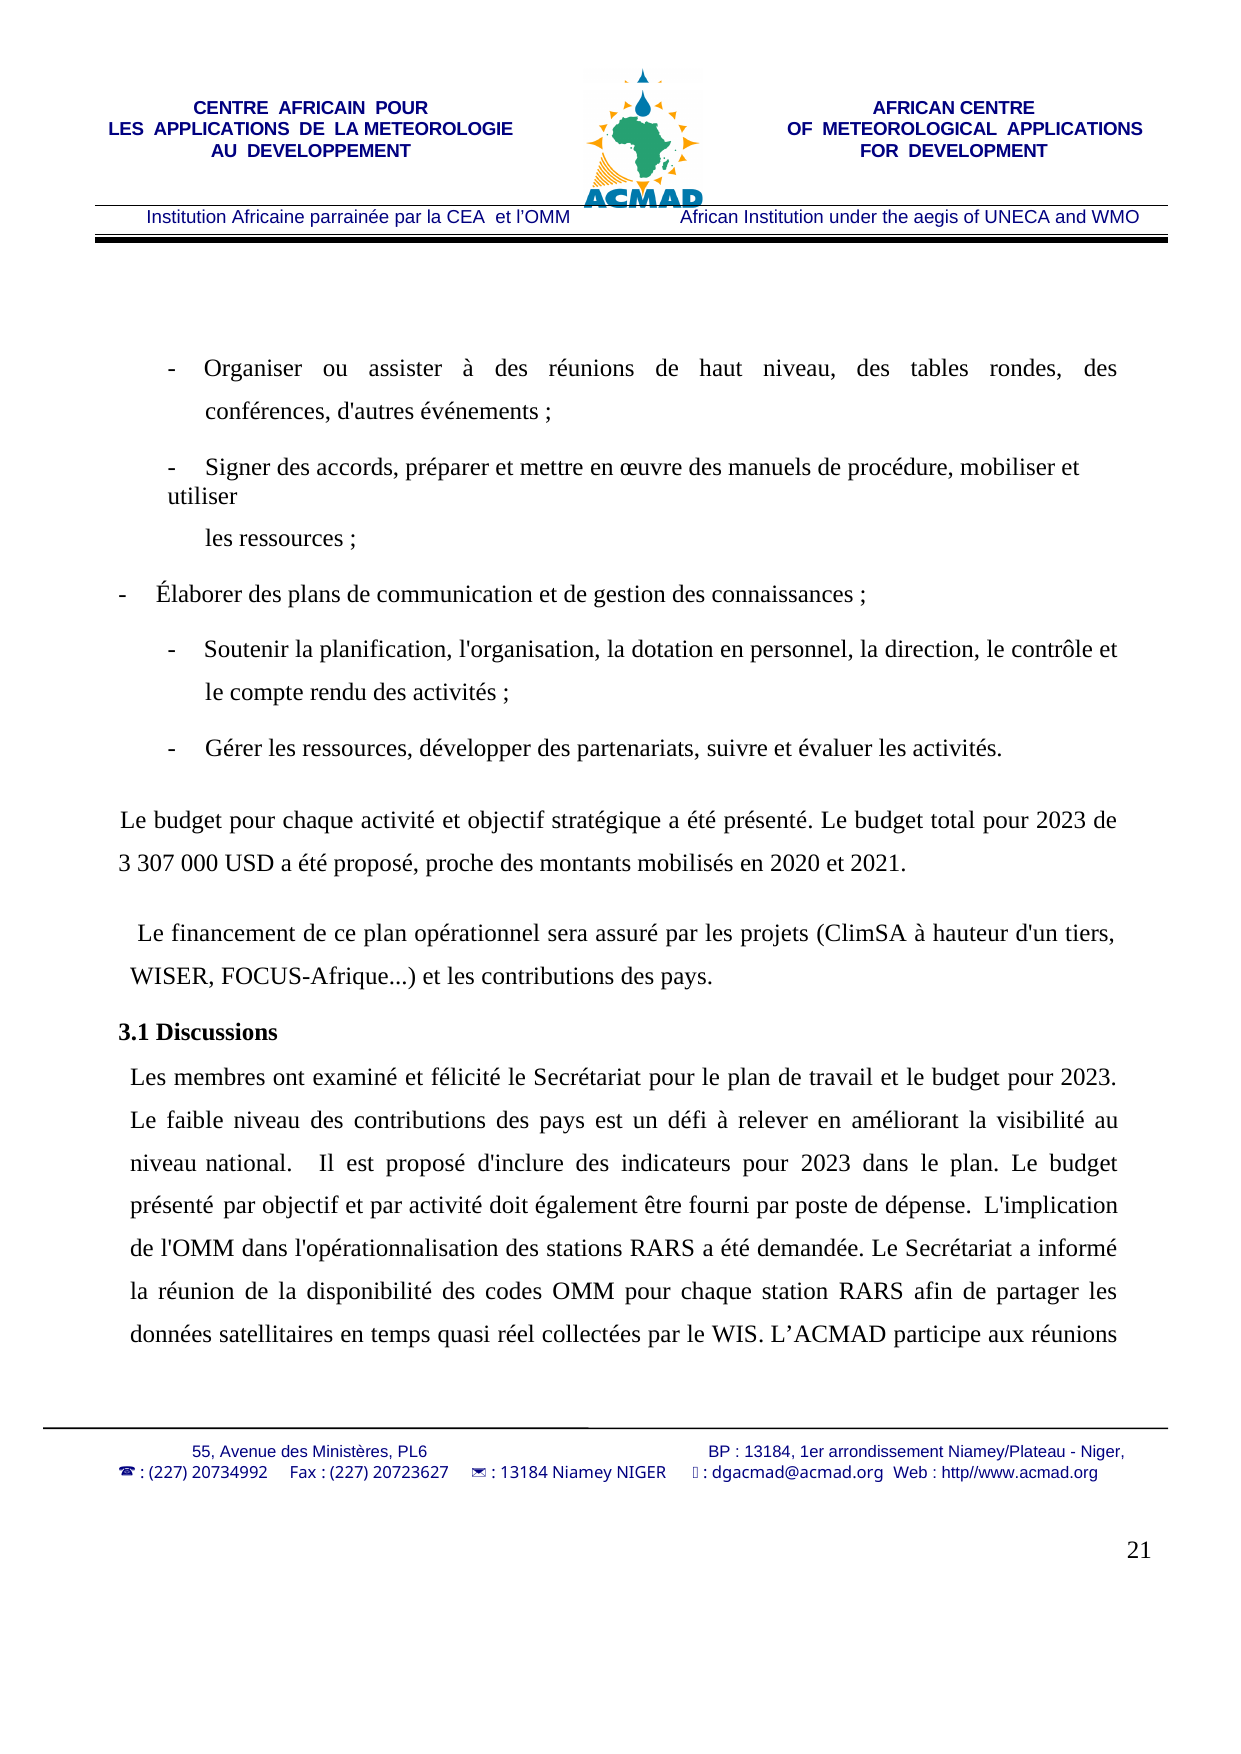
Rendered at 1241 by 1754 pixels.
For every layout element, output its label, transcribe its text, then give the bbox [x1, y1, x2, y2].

text - Gérer les ressources, développer des partenariats, suivre et évaluer les activités. [167, 733, 1152, 762]
text - Signer des accords, préparer et mettre en œuvre des manuels de procédure, mobiliser et utiliser [167, 452, 1152, 510]
text Le financement de ce plan opérationnel sera assuré par les projets (ClimSA à hauteur d'un tiers, WISER, FOCUS-Afrique...) et les contributions des pays. [130, 918, 1118, 990]
picture [583, 68, 703, 82]
text - Organiser ou assister à des réunions de haut niveau, des tables rondes, des conférences, d'autres événements ; [167, 353, 1118, 425]
text - Soutenir la planification, l'organisation, la dotation en personnel, la direction, le contrôle et le compte rendu des activités ; [167, 634, 1117, 706]
text Le budget pour chaque activité et objectif stratégique a été présenté. Le budget total pour 2023 de 3 307 000 USD a été proposé, proche des montants mobilisés en 2020 et 2021. [118, 805, 1117, 877]
text les ressources ; [205, 523, 1152, 552]
text - Élaborer des plans de communication et de gestion des connaissances ; [118, 579, 1152, 607]
picture [583, 90, 703, 205]
text 3.1 Discussions [118, 1017, 1125, 1045]
